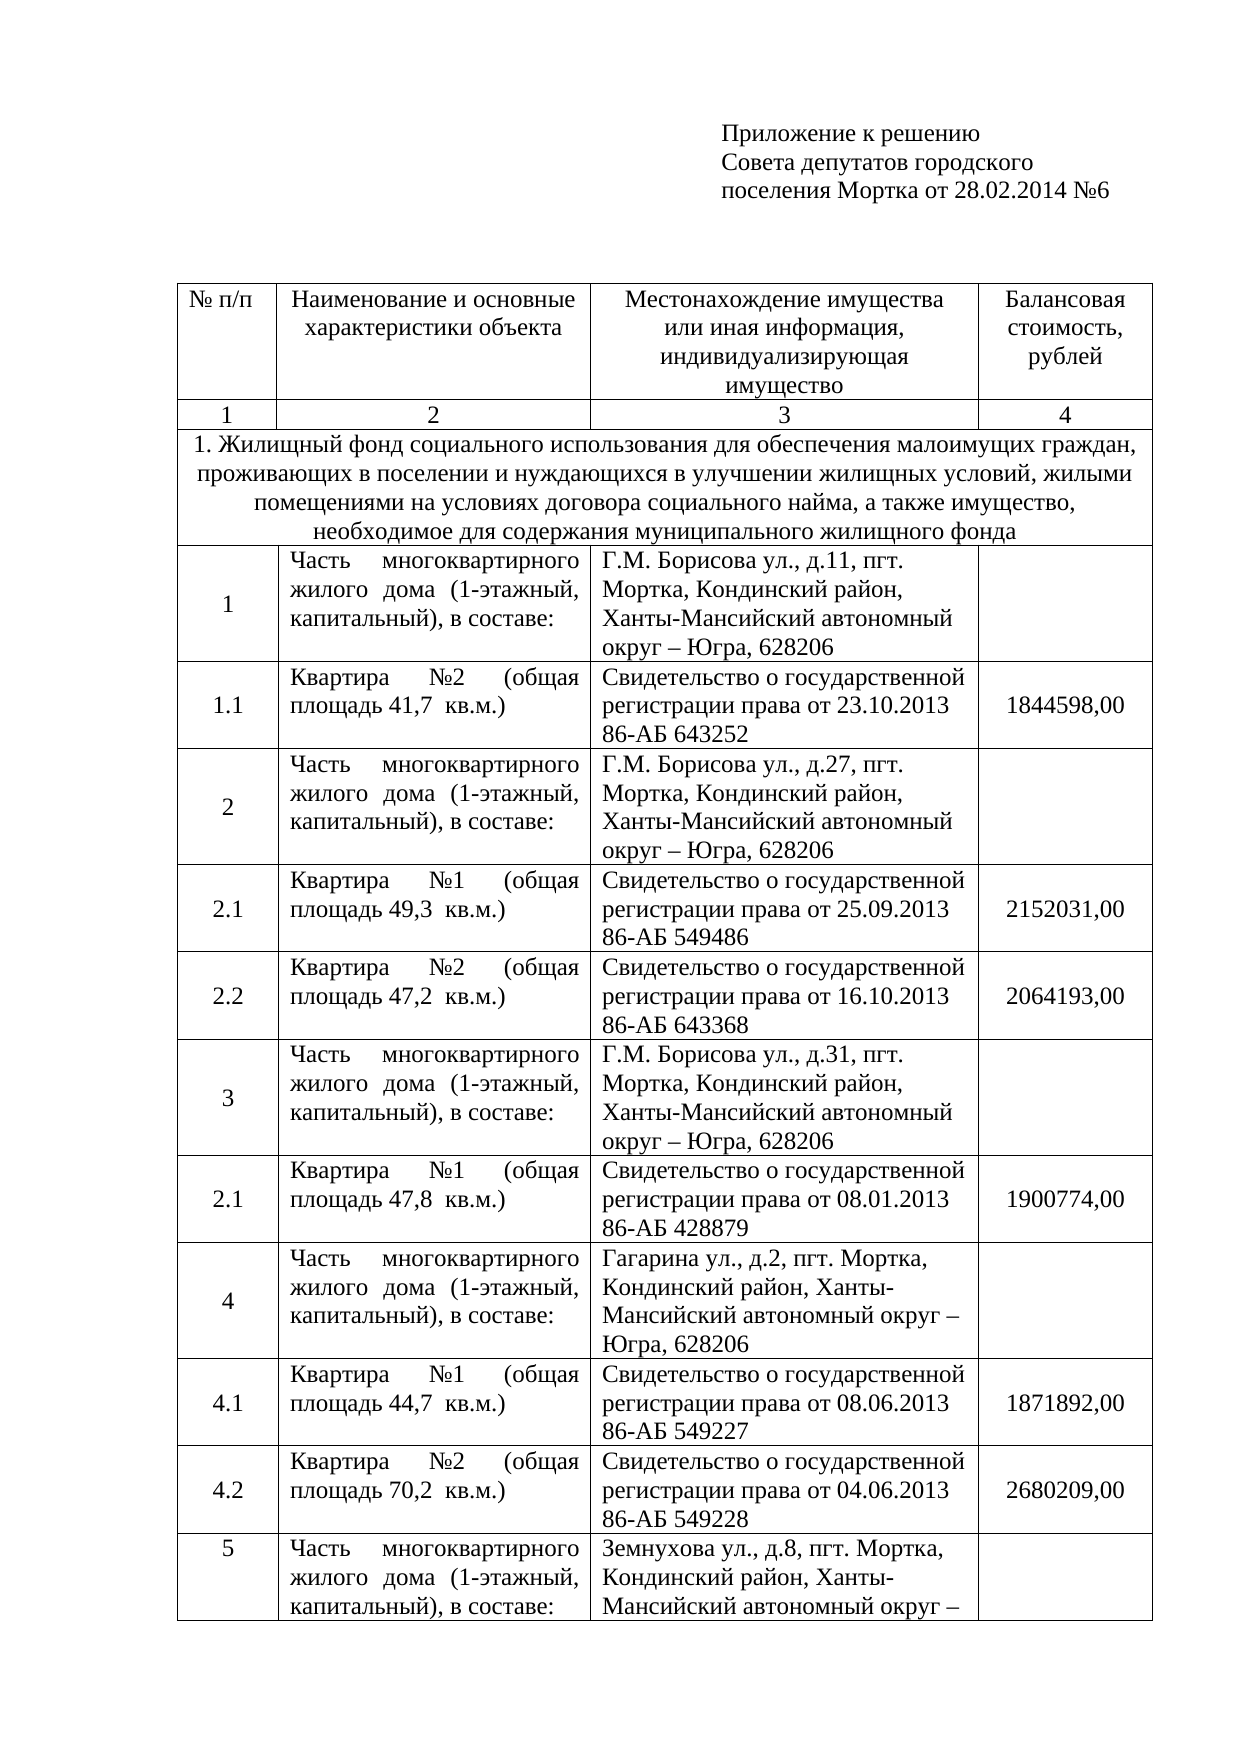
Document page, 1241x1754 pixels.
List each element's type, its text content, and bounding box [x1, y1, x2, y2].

text Совета депутатов городского [721, 147, 1152, 176]
table_header Местонахождение имущества или иная информация, индивидуализирующая имущество [591, 284, 978, 399]
table_cell Г.М. Борисова ул., д.27, пгт. Мортка, Кондинский район, Ханты-Мансийский автономный округ – Югра, 628206 [591, 749, 978, 864]
table_cell Свидетельство о государственной регистрации права от 25.09.2013 86-АБ 549486 [591, 865, 978, 951]
table_cell Часть многоквартирного жилого дома (1-этажный, капитальный), в составе: [279, 546, 590, 661]
table_cell Свидетельство о государственной регистрации права от 23.10.2013 86-АБ 643252 [591, 662, 978, 748]
table_cell Г.М. Борисова ул., д.31, пгт. Мортка, Кондинский район, Ханты-Мансийский автономный округ – Югра, 628206 [591, 1040, 978, 1154]
text поселения Мортка от 28.02.2014 №6 [721, 176, 1152, 204]
table_cell 2.2 [178, 952, 278, 1038]
table_cell 2680209,00 [979, 1446, 1152, 1532]
table_cell Г.М. Борисова ул., д.11, пгт. Мортка, Кондинский район, Ханты-Мансийский автономный округ – Югра, 628206 [591, 546, 978, 661]
text Приложение к решению [721, 118, 1152, 147]
table_cell 1 [178, 400, 276, 428]
table_cell Свидетельство о государственной регистрации права от 08.06.2013 86-АБ 549227 [591, 1359, 978, 1445]
table_cell 4.2 [178, 1446, 278, 1532]
table_cell Часть многоквартирного жилого дома (1-этажный, капитальный), в составе: [279, 1243, 590, 1358]
table_cell Квартира №2 (общая площадь 47,2 кв.м.) [279, 952, 590, 1038]
table_cell 1871892,00 [979, 1359, 1152, 1445]
table_cell [979, 546, 1152, 661]
table_cell 1. Жилищный фонд социального использования для обеспечения малоимущих граждан, проживающих в поселении и нуждающихся в улучшении жилищных условий, жилыми помещениями на условиях договора социального найма, а также имущество, необходимое для содержания муниципального жилищного фонда [178, 430, 1152, 544]
table_cell [979, 1534, 1152, 1620]
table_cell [591, 1534, 978, 1620]
table_header Наименование и основные характеристики объекта [277, 284, 590, 399]
table_cell 3 [178, 1040, 278, 1154]
table_cell 4 [178, 1243, 278, 1358]
table_cell 1900774,00 [979, 1156, 1152, 1242]
table_cell Квартира №2 (общая площадь 41,7 кв.м.) [279, 662, 590, 748]
table_header № п/п [178, 284, 276, 399]
table_cell [979, 1040, 1152, 1154]
table_cell 1844598,00 [979, 662, 1152, 748]
table_cell 2.1 [178, 1156, 278, 1242]
table_cell 2 [277, 400, 590, 428]
table_header Балансовая стоимость, рублей [979, 284, 1152, 399]
table_cell Свидетельство о государственной регистрации права от 08.01.2013 86-АБ 428879 [591, 1156, 978, 1242]
table_cell Часть многоквартирного жилого дома (1-этажный, капитальный), в составе: [279, 1040, 590, 1154]
table_cell Гагарина ул., д.2, пгт. Мортка, Кондинский район, Ханты-Мансийский автономный округ – Югра, 628206 [591, 1243, 978, 1358]
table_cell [279, 1534, 590, 1620]
table_cell Свидетельство о государственной регистрации права от 04.06.2013 86-АБ 549228 [591, 1446, 978, 1532]
table_cell [979, 749, 1152, 864]
table_cell 4.1 [178, 1359, 278, 1445]
table_cell Квартира №1 (общая площадь 49,3 кв.м.) [279, 865, 590, 951]
table_cell 2 [178, 749, 278, 864]
table_cell Квартира №1 (общая площадь 44,7 кв.м.) [279, 1359, 590, 1445]
table_cell 1 [178, 546, 278, 661]
table_cell Часть многоквартирного жилого дома (1-этажный, капитальный), в составе: [279, 749, 590, 864]
table_cell Квартира №2 (общая площадь 70,2 кв.м.) [279, 1446, 590, 1532]
table_cell Квартира №1 (общая площадь 47,8 кв.м.) [279, 1156, 590, 1242]
table_cell Свидетельство о государственной регистрации права от 16.10.2013 86-АБ 643368 [591, 952, 978, 1038]
table_cell 2152031,00 [979, 865, 1152, 951]
table_cell 1.1 [178, 662, 278, 748]
table_cell 4 [979, 400, 1152, 428]
table_cell 2.1 [178, 865, 278, 951]
table_cell 3 [591, 400, 978, 428]
table_cell 2064193,00 [979, 952, 1152, 1038]
table_cell [979, 1243, 1152, 1358]
table_cell 5 [178, 1534, 278, 1620]
